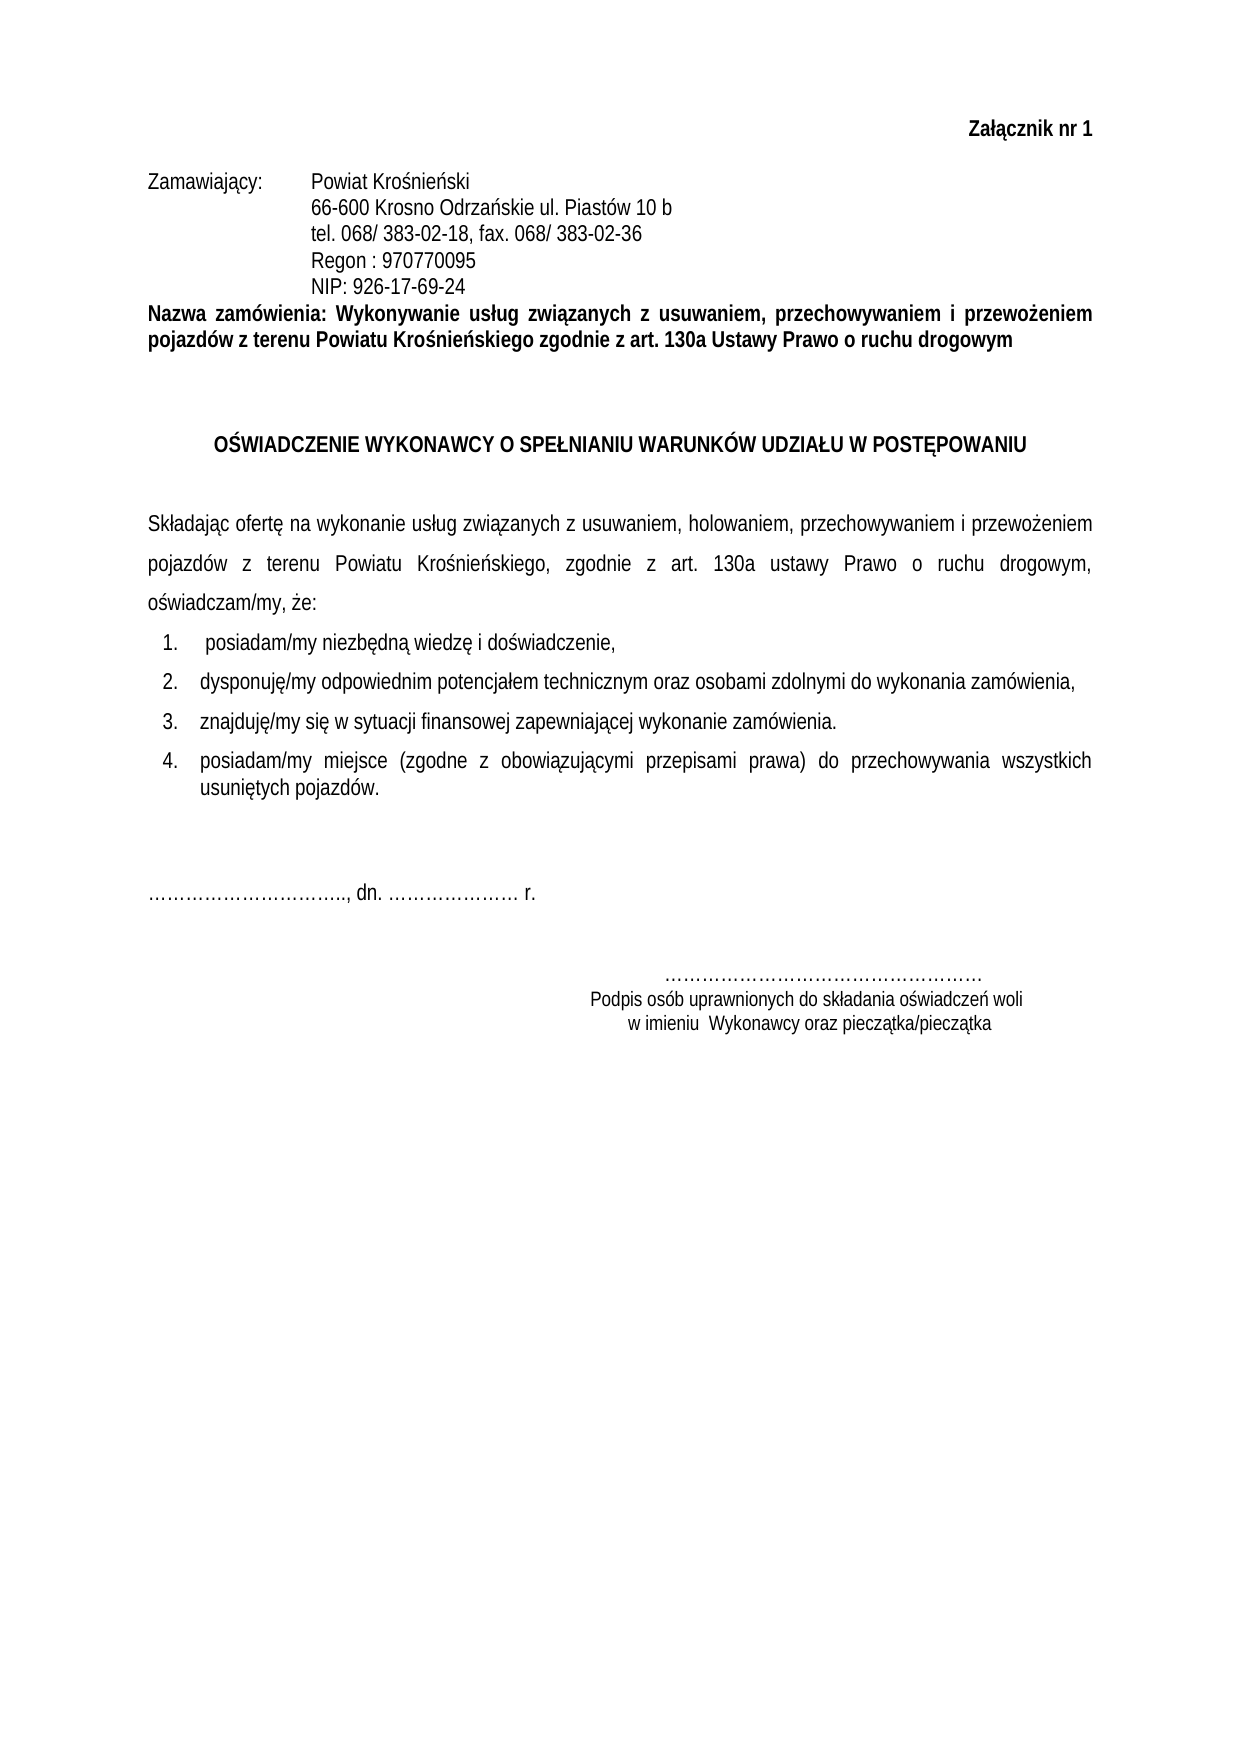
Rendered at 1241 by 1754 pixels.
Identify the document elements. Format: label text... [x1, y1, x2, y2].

list posiadam/my miejsce (zgodne z obowiązującymi przepisami prawa) do przechowywania wszystkich usuniętych pojazdów. [162, 747, 1093, 800]
text 66-600 Krosno Odrzańskie ul. Piastów 10 b [148, 194, 1093, 220]
text Nazwa zamówienia: Wykonywanie usług związanych z usuwaniem, przechowywaniem i przewożeniem pojazdów z terenu Powiatu Krośnieńskiego zgodnie z art. 130a Ustawy Prawo o ruchu drogowym [148, 299, 1093, 352]
text Składając ofertę na wykonanie usług związanych z usuwaniem, holowaniem, przechowywaniem i przewożeniem pojazdów z terenu Powiatu Krośnieńskiego, zgodnie z art. 130a ustawy Prawo o ruchu drogowym, oświadczam/my, że: [148, 510, 1093, 616]
list znajduję/my się w sytuacji finansowej zapewniającej wykonanie zamówienia. [162, 708, 1093, 734]
text Zamawiający: Powiat Krośnieński [148, 168, 1093, 194]
text Regon : 970770095 [148, 247, 1093, 273]
list dysponuję/my odpowiednim potencjałem technicznym oraz osobami zdolnymi do wykonania zamówienia, [162, 668, 1093, 694]
text OŚWIADCZENIE WYKONAWCY O SPEŁNIANIU WARUNKÓW UDZIAŁU W POSTĘPOWANIU [148, 431, 1093, 458]
text tel. 068/ 383-02-18, fax. 068/ 383-02-36 [148, 220, 1093, 247]
text w imieniu Wykonawcy oraz pieczątka/pieczątka [516, 1011, 1093, 1034]
text …………………………………………… [590, 960, 1093, 987]
list posiadam/my niezbędną wiedzę i doświadczenie, [162, 629, 1093, 655]
text ………………………….., dn. ………………… r. [148, 879, 1093, 905]
text NIP: 926-17-69-24 [295, 273, 1093, 299]
text Załącznik nr 1 [148, 115, 1093, 141]
text Podpis osób uprawnionych do składania oświadczeń woli [516, 987, 1093, 1011]
